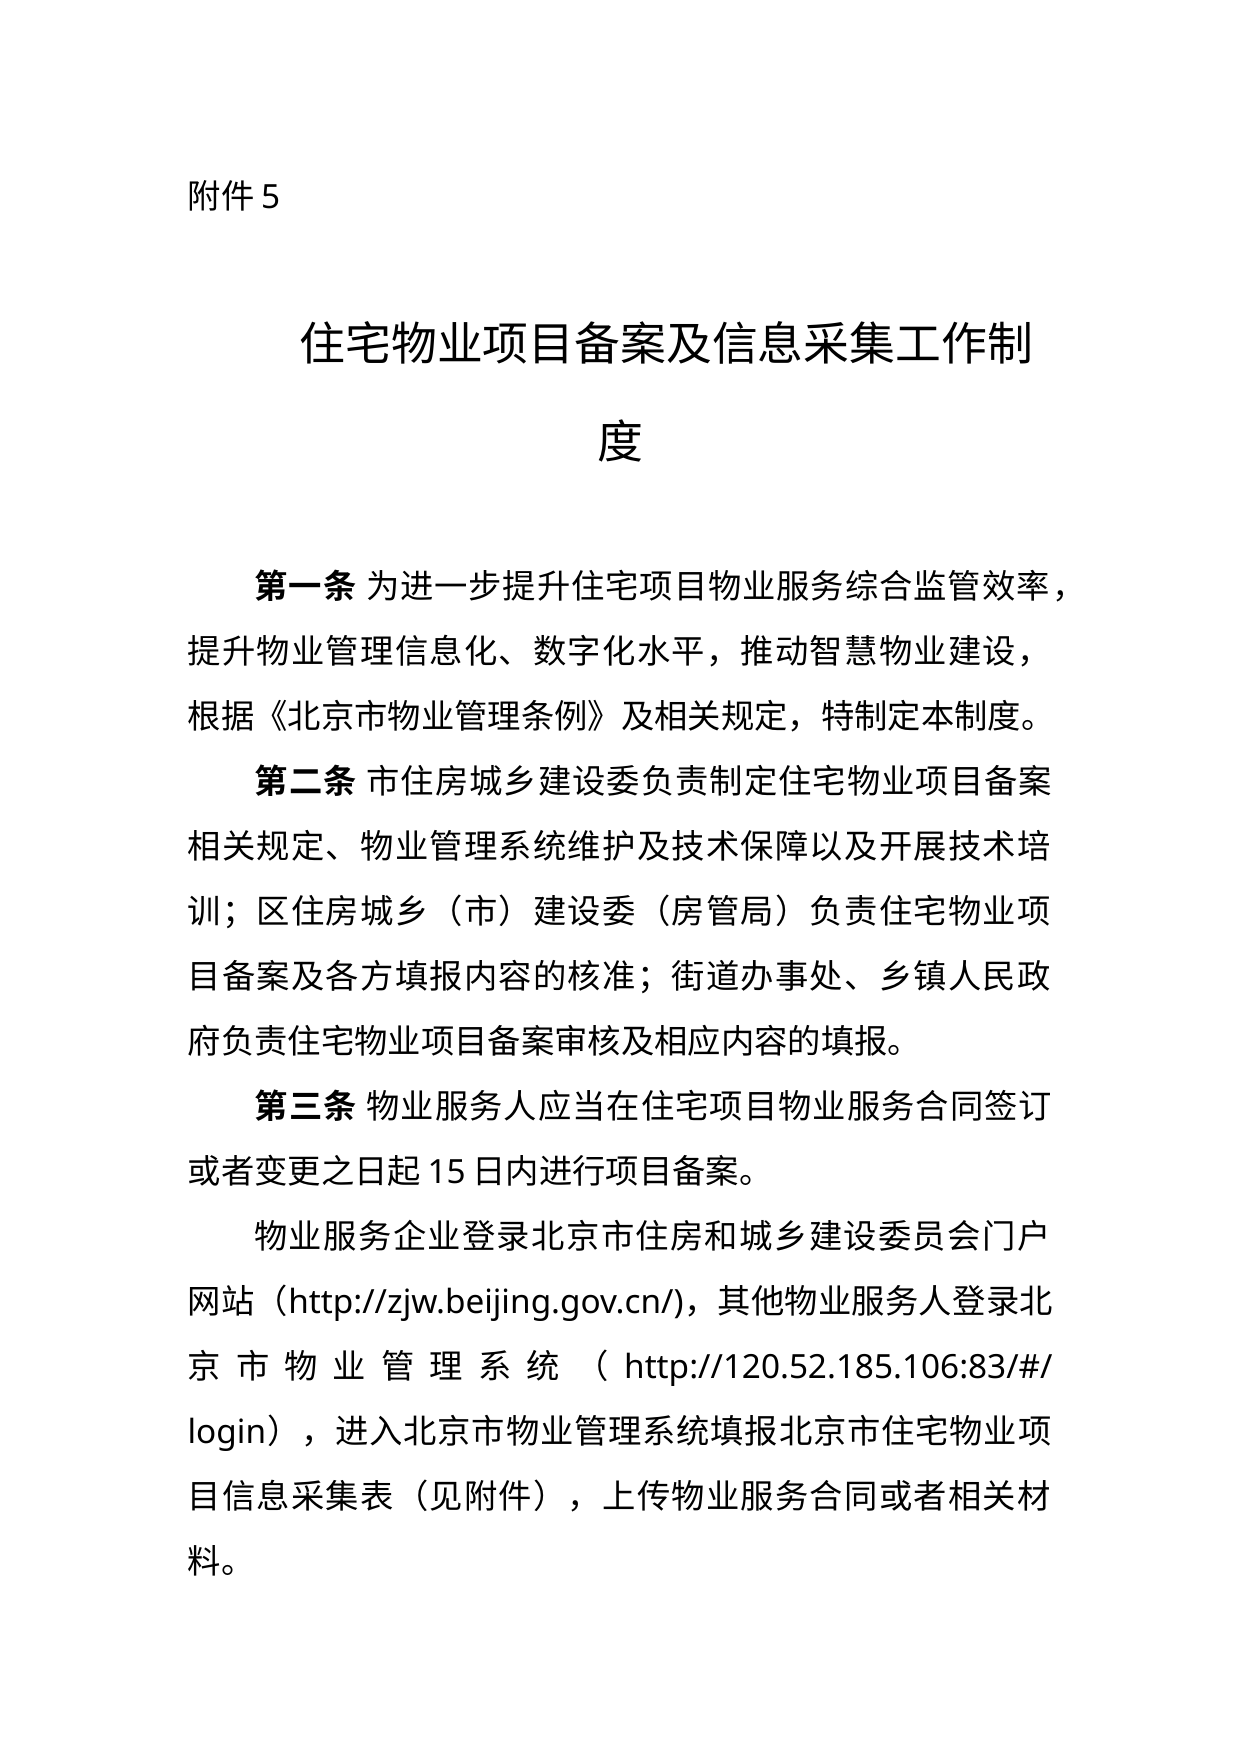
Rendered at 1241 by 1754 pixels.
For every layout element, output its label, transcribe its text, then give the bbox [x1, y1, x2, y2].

text 物业服务企业登录北京市住房和城乡建设委员会门户网站（http://zjw.beijing.gov.cn/)，其他物业服务人登录北京市物业管理系统（http://120.52.185.106:83/#/login），进入北京市物业管理系统填报北京市住宅物业项目信息采集表（见附件），上传物业服务合同或者相关材料。 [187, 1202, 1053, 1592]
text 住宅物业项目备案及信息采集工作制度 [187, 292, 1053, 487]
text 第二条 市住房城乡建设委负责制定住宅物业项目备案相关规定、物业管理系统维护及技术保障以及开展技术培训；区住房城乡（市）建设委（房管局）负责住宅物业项目备案及各方填报内容的核准；街道办事处、乡镇人民政府负责住宅物业项目备案审核及相应内容的填报。 [187, 747, 1053, 1072]
text 附件5 [187, 162, 1053, 227]
text 第一条 为进一步提升住宅项目物业服务综合监管效率，提升物业管理信息化、数字化水平，推动智慧物业建设，根据《北京市物业管理条例》及相关规定，特制定本制度。 [187, 552, 1053, 747]
text 第三条 物业服务人应当在住宅项目物业服务合同签订或者变更之日起15日内进行项目备案。 [187, 1072, 1053, 1202]
